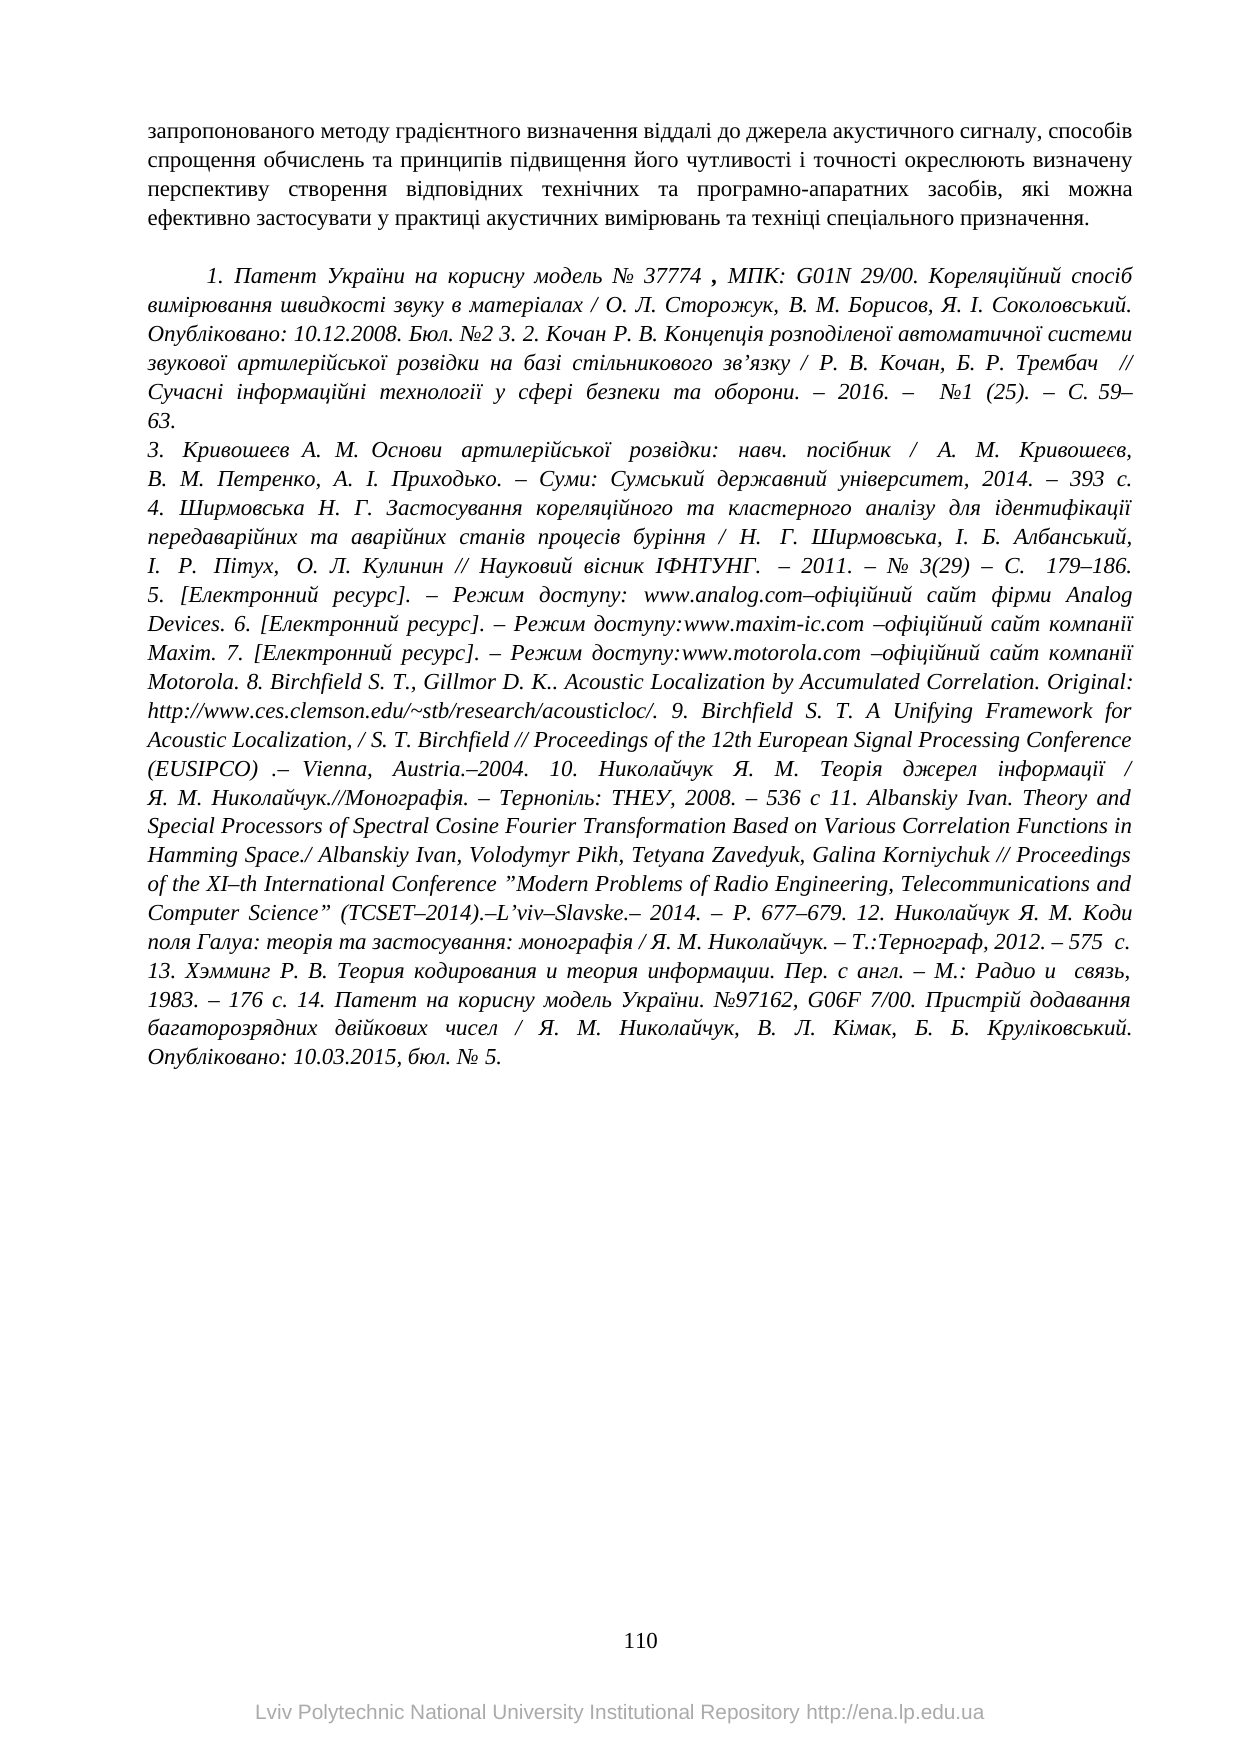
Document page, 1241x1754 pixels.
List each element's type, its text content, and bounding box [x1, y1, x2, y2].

text 110 [309, 1627, 972, 1653]
text запропонованого методу градієнтного визначення віддалі до джерела акустичного сигналу, способів спрощення обчислень та принципів підвищення його чутливості і точності окреслюють визначену перспективу створення відповідних технічних та програмно-апаратних засобів, які можна ефективно застосувати у практиці акустичних вимірювань та техніці спеціального призначення. [147, 117, 1134, 231]
text 13. Хэмминг Р. В. Теория кодирования и теория информации. Пер. с англ. – М.: Радио и связь, 1983. – 176 с. 14. Патент на корисну модель України. №97162, G06F 7/00. Пристрій додавання багаторозрядних двійкових чисел / Я. М. Николайчук, В. Л. Кімак, Б. Б. Круліковський. Опубліковано: 10.03.2015, бюл. № 5. [147, 957, 1135, 1069]
list [Електронний ресурс]. – Режим доступу: www.analog.com–офіційний сайт фірми Analog Devices. 6. [Електронний ресурс]. – Режим доступу:www.maxim-ic.com –офіційний сайт компанії Maxim. 7. [Електронний ресурс]. – Режим доступу:www.motorola.com –офіційний сайт компанії Motorola. 8. Birchfield S. T., Gillmor D. K.. Acoustic Localization by Accumulated Correlation. Original: http://www.ces.clemson.edu/~stb/research/acousticloc/. 9. Birchfield S. T. A Unifying Framework for Acoustic Localization, / S. T. Birchfield // Proceedings of the 12th European Signal Processing Conference (EUSIPCO) .– Vienna, Austria.–2004. 10. Николайчук Я. М. Теорія джерел інформації / Я. М. Николайчук.//Монографія. – Тернопіль: ТНЕУ, 2008. – 536 с 11. Albanskiy Ivan. Theory and Special Processors of Spectral Cosine Fourier Transformation Based on Various Correlation Functions in Hamming Space./ Albanskiy Ivan, Volodymyr Pikh, Tetyana Zavedyuk, Galina Korniychuk // Proceedings of the XI–th International Conference ”Modern Problems of Radio Engineering, Telecommunications and Computer Science” (TCSET–2014).–L’viv–Slavske.– 2014. – P. 677–679. 12. Николайчук Я. М. Коди поля Галуа: теорія та застосування: монографія / Я. М. Николайчук. – Т.:Тернограф, 2012. – 575 с. [147, 581, 1135, 955]
list Патент України на корисну модель № 37774 , МПК: G01N 29/00. Кореляційний спосіб вимірювання швидкості звуку в матеріалах / О. Л. Сторожук, В. М. Борисов, Я. І. Соколовський. Опубліковано: 10.12.2008. Бюл. №2 3. 2. Кочан Р. В. Концепція розподіленої автоматичної системи звукової артилерійської розвідки на базі стільникового зв’язку / Р. В. Кочан, Б. Р. Трембач // Сучасні інформаційні технології у сфері безпеки та оборони. – 2016. – №1 (25). – C. 59–63. [147, 262, 1135, 433]
list Ширмовська Н. Г. Застосування кореляційного та кластерного аналізу для ідентифікації передаварійних та аварійних станів процесів буріння / Н. Г. Ширмовська, І. Б. Албанський, І. Р. Пітух, О. Л. Кулинин // Науковий вісник ІФНТУНГ. – 2011. – № 3(29) – С. 179–186. [147, 494, 1135, 578]
list Кривошеєв А. М. Основи артилерійської розвідки: навч. посібник / А. М. Кривошеєв, В. М. Петренко, А. І. Приходько. – Суми: Сумський державний університет, 2014. – 393 с. [147, 436, 1134, 491]
